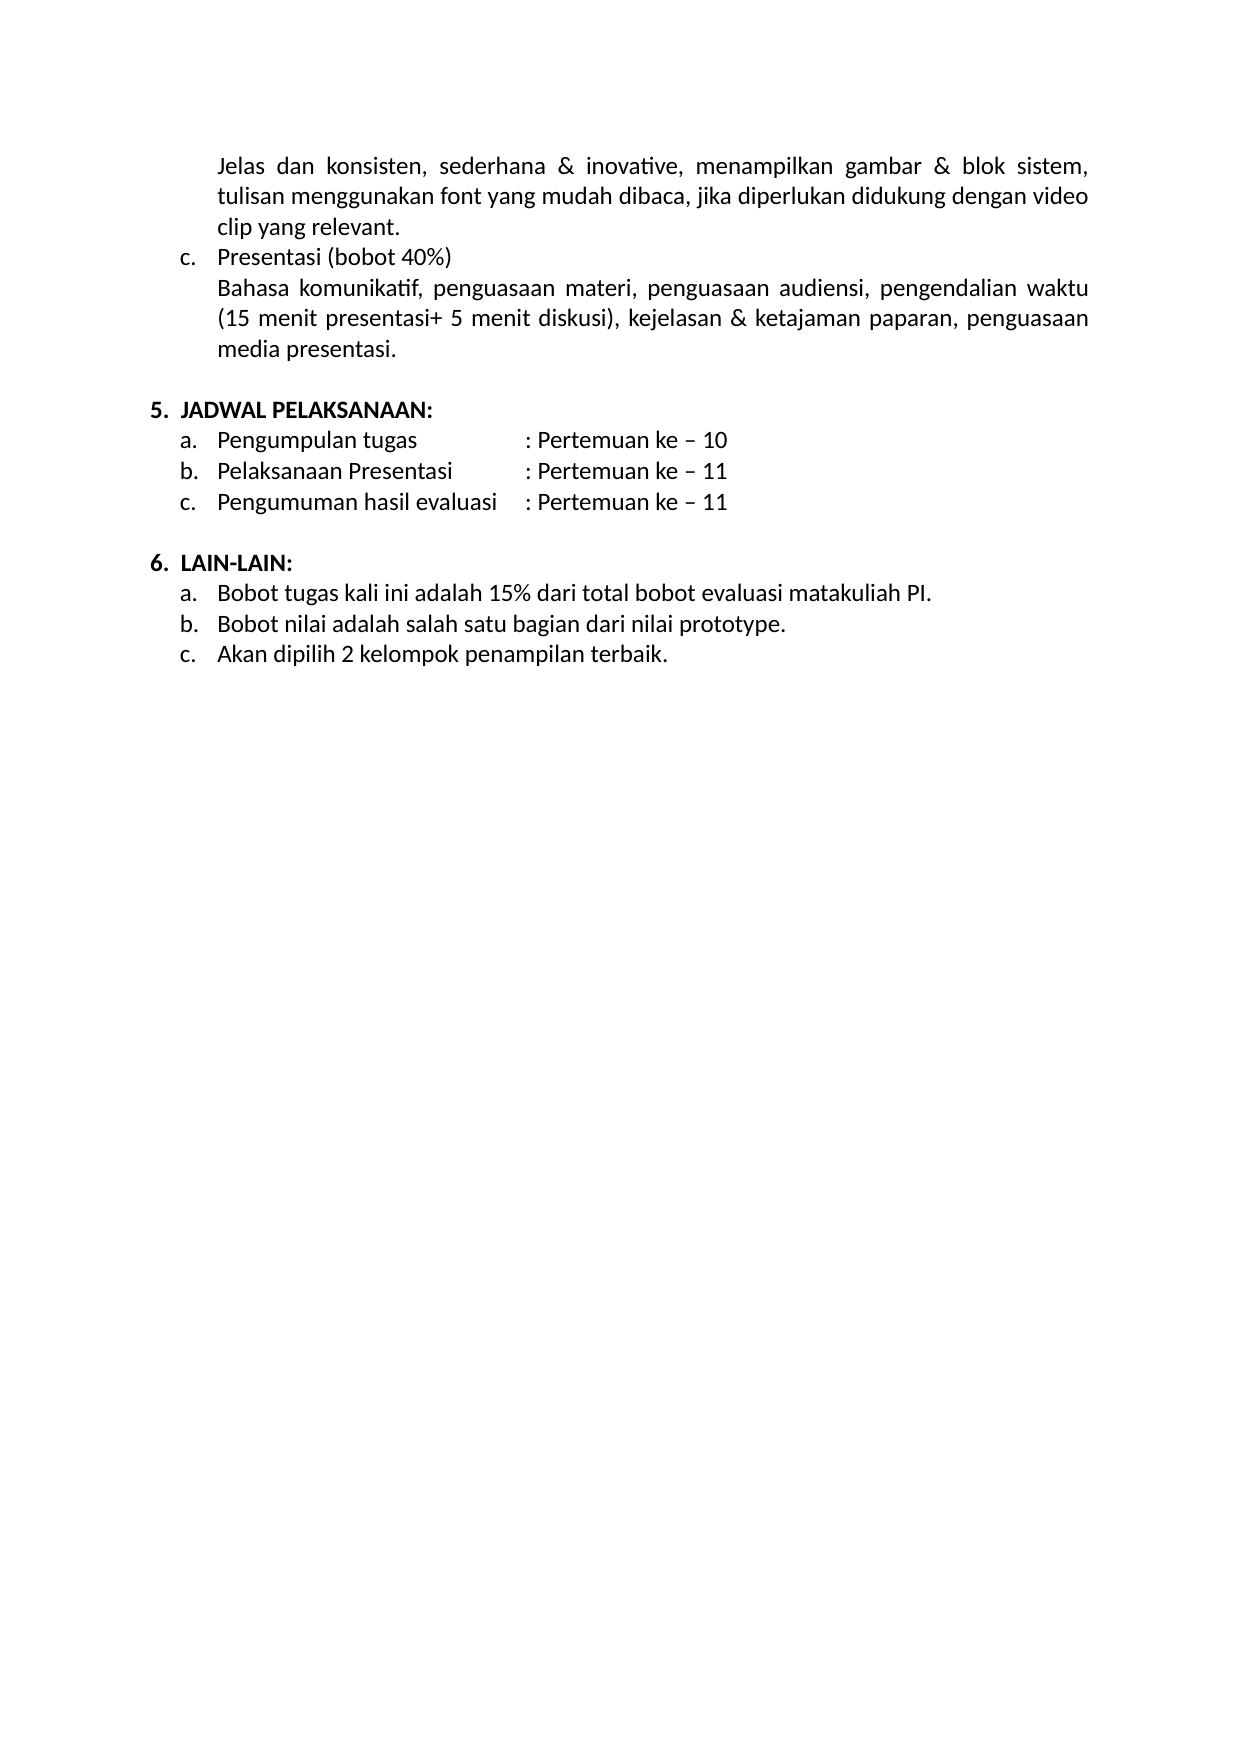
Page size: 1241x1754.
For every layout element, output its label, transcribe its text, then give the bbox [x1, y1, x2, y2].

text Bahasa komunikatif, penguasaan materi, penguasaan audiensi, pengendalian waktu (15 menit presentasi+ 5 menit diskusi), kejelasan & ketajaman paparan, penguasaan media presentasi. [217, 272, 1090, 364]
list Pengumpulan tugas : Pertemuan ke – 10 [179, 425, 1090, 455]
list Pelaksanaan Presentasi : Pertemuan ke – 11 [179, 455, 1090, 486]
list Pengumuman hasil evaluasi : Pertemuan ke – 11 [179, 486, 1090, 516]
list Bobot tugas kali ini adalah 15% dari total bobot evaluasi matakuliah PI. [179, 577, 1090, 608]
text 5. JADWAL PELAKSANAAN: [150, 394, 1090, 425]
text Jelas dan konsisten, sederhana & inovative, menampilkan gambar & blok sistem, tulisan menggunakan font yang mudah dibaca, jika diperlukan didukung dengan video clip yang relevant. [217, 150, 1090, 242]
text 6. LAIN-LAIN: [150, 547, 1090, 577]
list Presentasi (bobot 40%) [179, 242, 1090, 272]
list Bobot nilai adalah salah satu bagian dari nilai prototype. [179, 608, 1090, 638]
list Akan dipilih 2 kelompok penampilan terbaik. [179, 638, 1090, 669]
